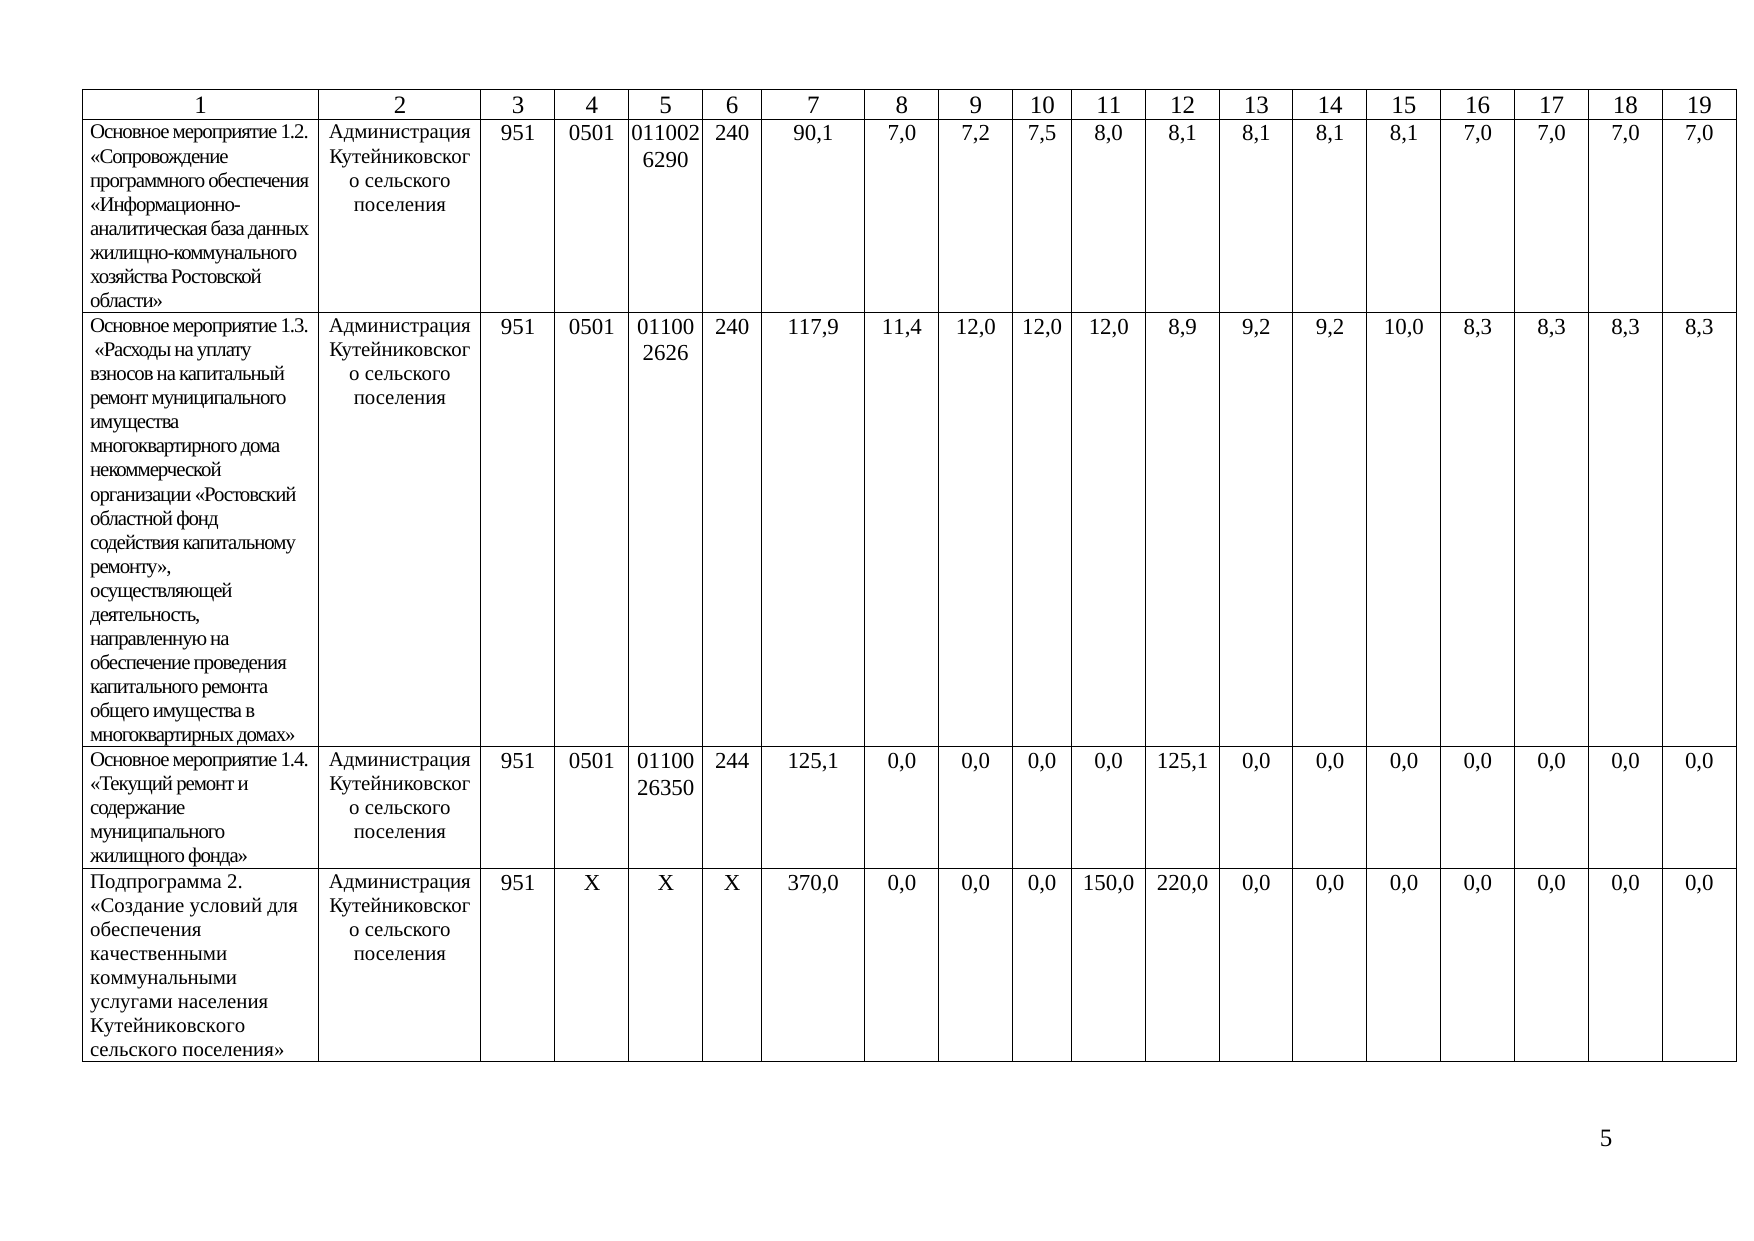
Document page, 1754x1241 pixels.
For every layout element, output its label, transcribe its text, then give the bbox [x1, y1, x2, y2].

table_cell 11,4 [865, 313, 938, 746]
table_cell 8,1 [1220, 120, 1292, 312]
table_cell 0110026350 [629, 747, 702, 867]
table_cell 0,0 [1220, 869, 1292, 1061]
table_cell 0501 [555, 747, 628, 867]
table_cell Основное мероприятие 1.2. «Сопровождение программного обеспечения «Информационно-аналитическая база данных жилищно-коммунального хозяйства Ростовской области» [83, 120, 318, 312]
table_cell 0,0 [1013, 869, 1071, 1061]
table_cell 0,0 [1013, 747, 1071, 867]
table_cell 7,5 [1013, 120, 1071, 312]
table_cell 0,0 [1589, 869, 1662, 1061]
table_cell X [555, 869, 628, 1061]
table_cell 240 [703, 313, 761, 746]
table_header 16 [1441, 90, 1514, 118]
table_cell 0,0 [1663, 869, 1736, 1061]
table_cell 7,0 [1441, 120, 1514, 312]
table_cell 12,0 [1013, 313, 1071, 746]
table_cell 125,1 [762, 747, 864, 867]
table_cell 8,0 [1072, 120, 1145, 312]
table_cell Администрация Кутейниковского сельского поселения [319, 747, 480, 867]
table_cell 12,0 [1072, 313, 1145, 746]
table_cell 8,1 [1146, 120, 1219, 312]
table_header 3 [481, 90, 554, 118]
table_cell 0501 [555, 313, 628, 746]
table_cell 011002626 [629, 313, 702, 746]
table_cell 90,1 [762, 120, 864, 312]
table_cell 240 [703, 120, 761, 312]
table_cell Подпрограмма 2. «Создание условий для обеспечения качественными коммунальными услугами населения Кутейниковского сельского поселения» [83, 869, 318, 1061]
table_header 2 [319, 90, 480, 118]
table_cell 0,0 [1220, 747, 1292, 867]
table_cell 0,0 [1441, 869, 1514, 1061]
table_header 5 [629, 90, 702, 118]
table_header 11 [1072, 90, 1145, 118]
table_header 10 [1013, 90, 1071, 118]
table_header 14 [1293, 90, 1366, 118]
table_cell 0,0 [1515, 747, 1588, 867]
table_header 7 [762, 90, 864, 118]
table_cell 0,0 [1515, 869, 1588, 1061]
table_cell 244 [703, 747, 761, 867]
table_header 13 [1220, 90, 1292, 118]
table_cell 8,1 [1367, 120, 1440, 312]
table_cell 8,3 [1441, 313, 1514, 746]
table_cell 125,1 [1146, 747, 1219, 867]
table_cell 9,2 [1293, 313, 1366, 746]
table_cell 0,0 [939, 747, 1012, 867]
table_header 18 [1589, 90, 1662, 118]
table_cell 8,9 [1146, 313, 1219, 746]
table_cell 7,0 [1589, 120, 1662, 312]
table_header 8 [865, 90, 938, 118]
table_cell 8,3 [1589, 313, 1662, 746]
table_cell 0,0 [1293, 869, 1366, 1061]
table_cell 951 [481, 313, 554, 746]
table_header 12 [1146, 90, 1219, 118]
table_cell 0,0 [1441, 747, 1514, 867]
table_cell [319, 120, 480, 312]
table_cell 0,0 [1293, 747, 1366, 867]
table_cell 8,1 [1293, 120, 1366, 312]
table_cell 8,3 [1515, 313, 1588, 746]
table_cell 8,3 [1663, 313, 1736, 746]
table_header 1 [83, 90, 318, 118]
table_cell 951 [481, 120, 554, 312]
table_cell Основное мероприятие 1.3. «Расходы на уплату взносов на капитальный ремонт муниципального имущества многоквартирного дома некоммерческой организации «Ростовский областной фонд содействия капитальному ремонту», осуществляющей деятельность, направленную на обеспечение проведения капитального ремонта общего имущества в многоквартирных домах» [83, 313, 318, 746]
table_cell 0,0 [939, 869, 1012, 1061]
table_cell 7,0 [1515, 120, 1588, 312]
table_cell Основное мероприятие 1.4. «Текущий ремонт и содержание муниципального жилищного фонда» [83, 747, 318, 867]
table_cell 0,0 [1367, 869, 1440, 1061]
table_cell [319, 869, 480, 1061]
table_cell 10,0 [1367, 313, 1440, 746]
table_cell 0110026290 [629, 120, 702, 312]
table_cell 7,2 [939, 120, 1012, 312]
table_cell 7,0 [1663, 120, 1736, 312]
table_header 6 [703, 90, 761, 118]
table_cell 0,0 [865, 747, 938, 867]
table_cell X [629, 869, 702, 1061]
table_cell 150,0 [1072, 869, 1145, 1061]
table_cell 0,0 [1072, 747, 1145, 867]
table_cell 7,0 [865, 120, 938, 312]
table_cell 117,9 [762, 313, 864, 746]
table_cell 12,0 [939, 313, 1012, 746]
table_cell 220,0 [1146, 869, 1219, 1061]
table_cell X [703, 869, 761, 1061]
table_cell 0,0 [1663, 747, 1736, 867]
table_cell 370,0 [762, 869, 864, 1061]
table_cell 0,0 [1589, 747, 1662, 867]
table_cell Администрация Кутейниковского сельского поселения [319, 313, 480, 746]
table_cell 9,2 [1220, 313, 1292, 746]
table_cell 951 [481, 747, 554, 867]
table_cell 0,0 [1367, 747, 1440, 867]
table_cell 951 [481, 869, 554, 1061]
table_header 19 [1663, 90, 1736, 118]
table_cell 0,0 [865, 869, 938, 1061]
table_header 17 [1515, 90, 1588, 118]
table_header 15 [1367, 90, 1440, 118]
table_cell 0501 [555, 120, 628, 312]
table_header 9 [939, 90, 1012, 118]
table_header 4 [555, 90, 628, 118]
